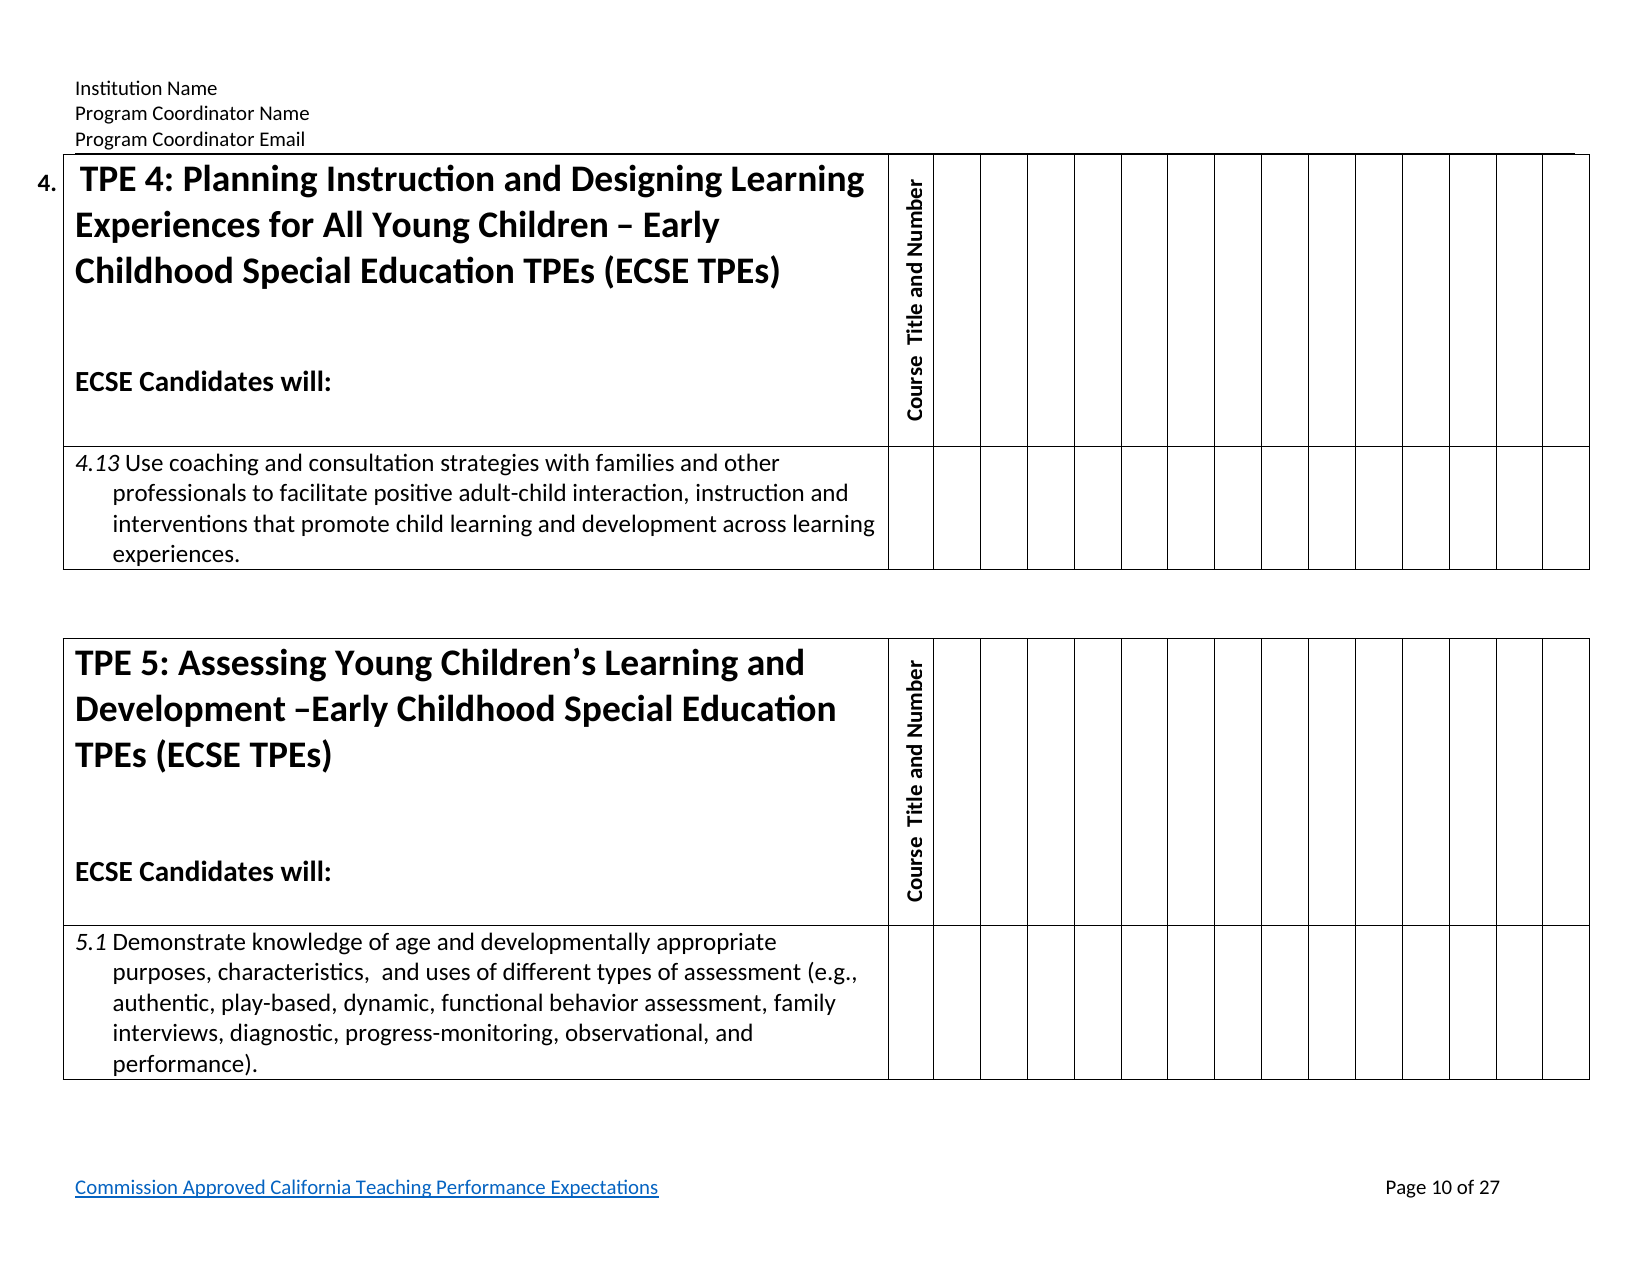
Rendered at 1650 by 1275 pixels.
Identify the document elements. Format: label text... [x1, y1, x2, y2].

table_cell [1075, 926, 1121, 1078]
table_cell [1356, 447, 1402, 569]
table_header Course Title and Number [889, 155, 933, 446]
table_cell [981, 926, 1027, 1078]
table_header [1122, 155, 1167, 446]
table_header [1262, 155, 1308, 446]
table_cell [889, 447, 933, 569]
table_cell 5.1 Demonstrate​ ​knowledge​ ​of​ ​age​ ​and​ ​developmentally​ ​appropriate​ ​purposes, characteristics, ​ ​and​ ​uses​ ​of​ ​different​ ​types​ ​of​ ​assessment​ ​(e.g.,​ ​authentic, play-based,​ ​dynamic,​ ​functional​ ​behavior​ ​assessment,​ ​family​ ​interviews, diagnostic,​ ​progress-monitoring,​ ​observational,​ ​and​ ​performance). [64, 926, 888, 1078]
table_cell [1450, 447, 1496, 569]
table_header [1497, 639, 1542, 925]
table_header [934, 155, 980, 446]
table_cell [1262, 926, 1308, 1078]
table_header [1122, 639, 1167, 925]
table_header [1356, 639, 1402, 925]
table_header [981, 639, 1027, 925]
table_header [1028, 155, 1074, 446]
table_header [1168, 155, 1214, 446]
table_cell [1543, 926, 1589, 1078]
table_header [1075, 155, 1121, 446]
table_header [981, 155, 1027, 446]
table_cell [1028, 447, 1074, 569]
table_cell [1497, 926, 1542, 1078]
table_cell [1168, 926, 1214, 1078]
table_cell [1450, 926, 1496, 1078]
table_header [1215, 639, 1261, 925]
table_cell 4.13 Use coaching and consultation strategies with families and other professionals to facilitate positive adult-child interaction, instruction and interventions that promote​ ​child​ ​learning​ ​and​ ​development​ ​across​ ​learning​ ​experiences. [64, 447, 888, 569]
table_header [1450, 639, 1496, 925]
table_cell [1262, 447, 1308, 569]
table_cell [1215, 926, 1261, 1078]
table_cell [1543, 447, 1589, 569]
table_header [1403, 155, 1449, 446]
table_header TPE 5: Assessing Young Children’s Learning and Development ̶ Early Childhood Special Education TPEs (ECSE TPEs) ECSE Candidates will: [64, 639, 888, 925]
table_header [1403, 639, 1449, 925]
table_cell [1075, 447, 1121, 569]
table_cell [1122, 447, 1167, 569]
table_header [1497, 155, 1542, 446]
table_cell [1403, 926, 1449, 1078]
table_cell [1309, 926, 1355, 1078]
table_header Course Title and Number [889, 639, 933, 925]
table_cell [981, 447, 1027, 569]
table_cell [1168, 447, 1214, 569]
table_header [1309, 639, 1355, 925]
table_cell [1028, 926, 1074, 1078]
table_header [1356, 155, 1402, 446]
table_header [1450, 155, 1496, 446]
table_cell [889, 926, 933, 1078]
table_header [1215, 155, 1261, 446]
table_header [1309, 155, 1355, 446]
table_header [1075, 639, 1121, 925]
table_cell [934, 926, 980, 1078]
table_header [934, 639, 980, 925]
table_header [1262, 639, 1308, 925]
table_header [1168, 639, 1214, 925]
table_cell [1215, 447, 1261, 569]
table_header [1028, 639, 1074, 925]
table_cell [1403, 447, 1449, 569]
table_cell [934, 447, 980, 569]
table_cell [1309, 447, 1355, 569]
table_cell [1497, 447, 1542, 569]
table_cell [1122, 926, 1167, 1078]
table_header [1543, 155, 1589, 446]
table_header [1543, 639, 1589, 925]
table_header 4. TPE 4: Planning Instruction and Designing Learning Experiences for All Young Children ̶ Early Childhood Special Education TPEs (ECSE TPEs) ECSE Candidates will: [64, 155, 888, 446]
table_cell [1356, 926, 1402, 1078]
